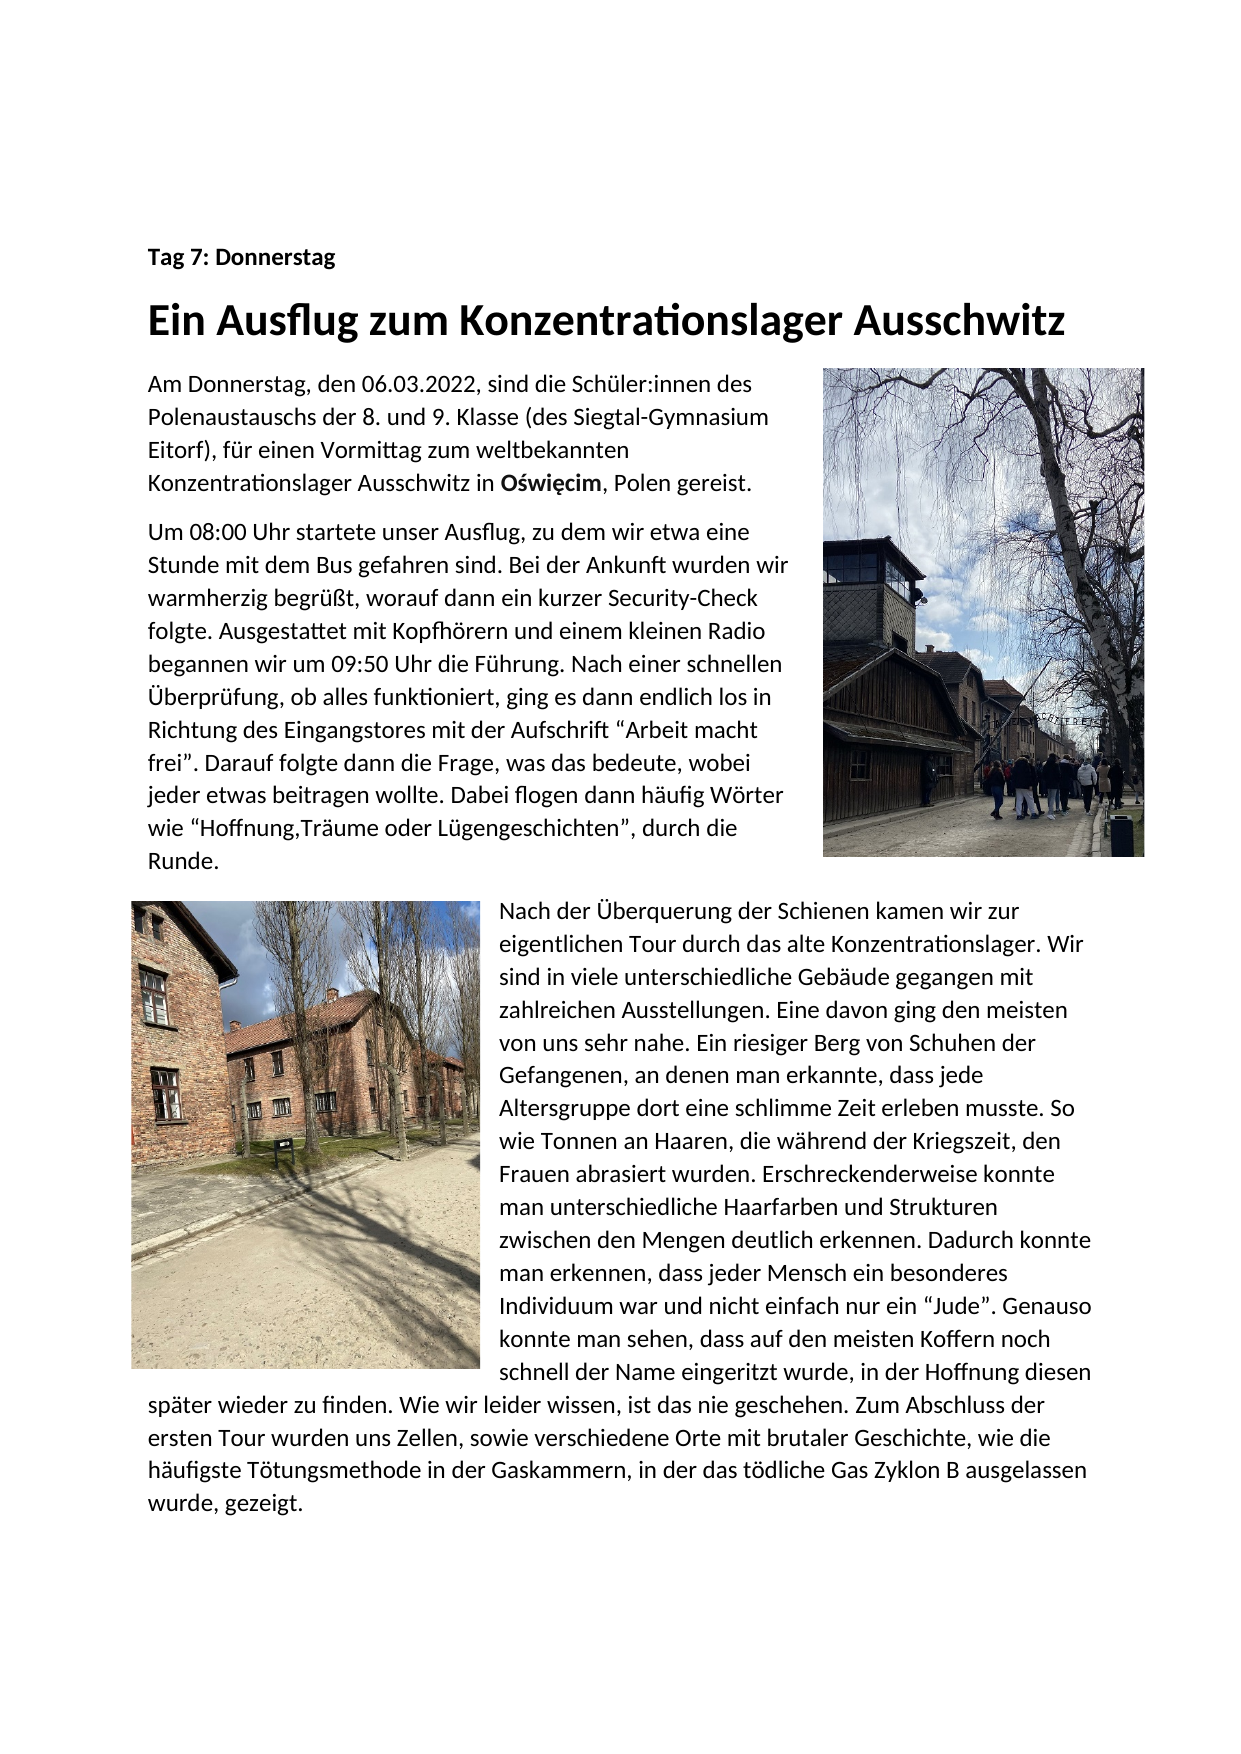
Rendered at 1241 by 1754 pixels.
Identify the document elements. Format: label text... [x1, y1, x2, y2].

picture [822, 368, 1145, 857]
text Am Donnerstag, den 06.03.2022, sind die Schüler:innen des Polenaustauschs der 8. und 9. Klasse (des Siegtal-Gymnasium Eitorf), für einen Vormittag zum weltbekannten Konzentrationslager Ausschwitz in Oświęcim, Polen gereist. [148, 368, 822, 497]
text Tag 7: Donnerstag [148, 241, 1093, 272]
picture [130, 901, 480, 1367]
text Um 08:00 Uhr startete unser Ausflug, zu dem wir etwa eine Stunde mit dem Bus gefahren sind. Bei der Ankunft wurden wir warmherzig begrüßt, worauf dann ein kurzer Security-Check folgte. Ausgestattet mit Kopfhörern und einem kleinen Radio begannen wir um 09:50 Uhr die Führung. Nach einer schnellen Überprüfung, ob alles funktioniert, ging es dann endlich los in Richtung des Eingangstores mit der Aufschrift “Arbeit macht frei”. Darauf folgte dann die Frage, was das bedeute, wobei jeder etwas beitragen wollte. Dabei flogen dann häufig Wörter wie “Hoffnung,Träume oder Lügengeschichten”, durch die Runde. [148, 516, 1093, 876]
text Ein Ausflug zum Konzentrationslager Ausschwitz [148, 291, 1093, 347]
